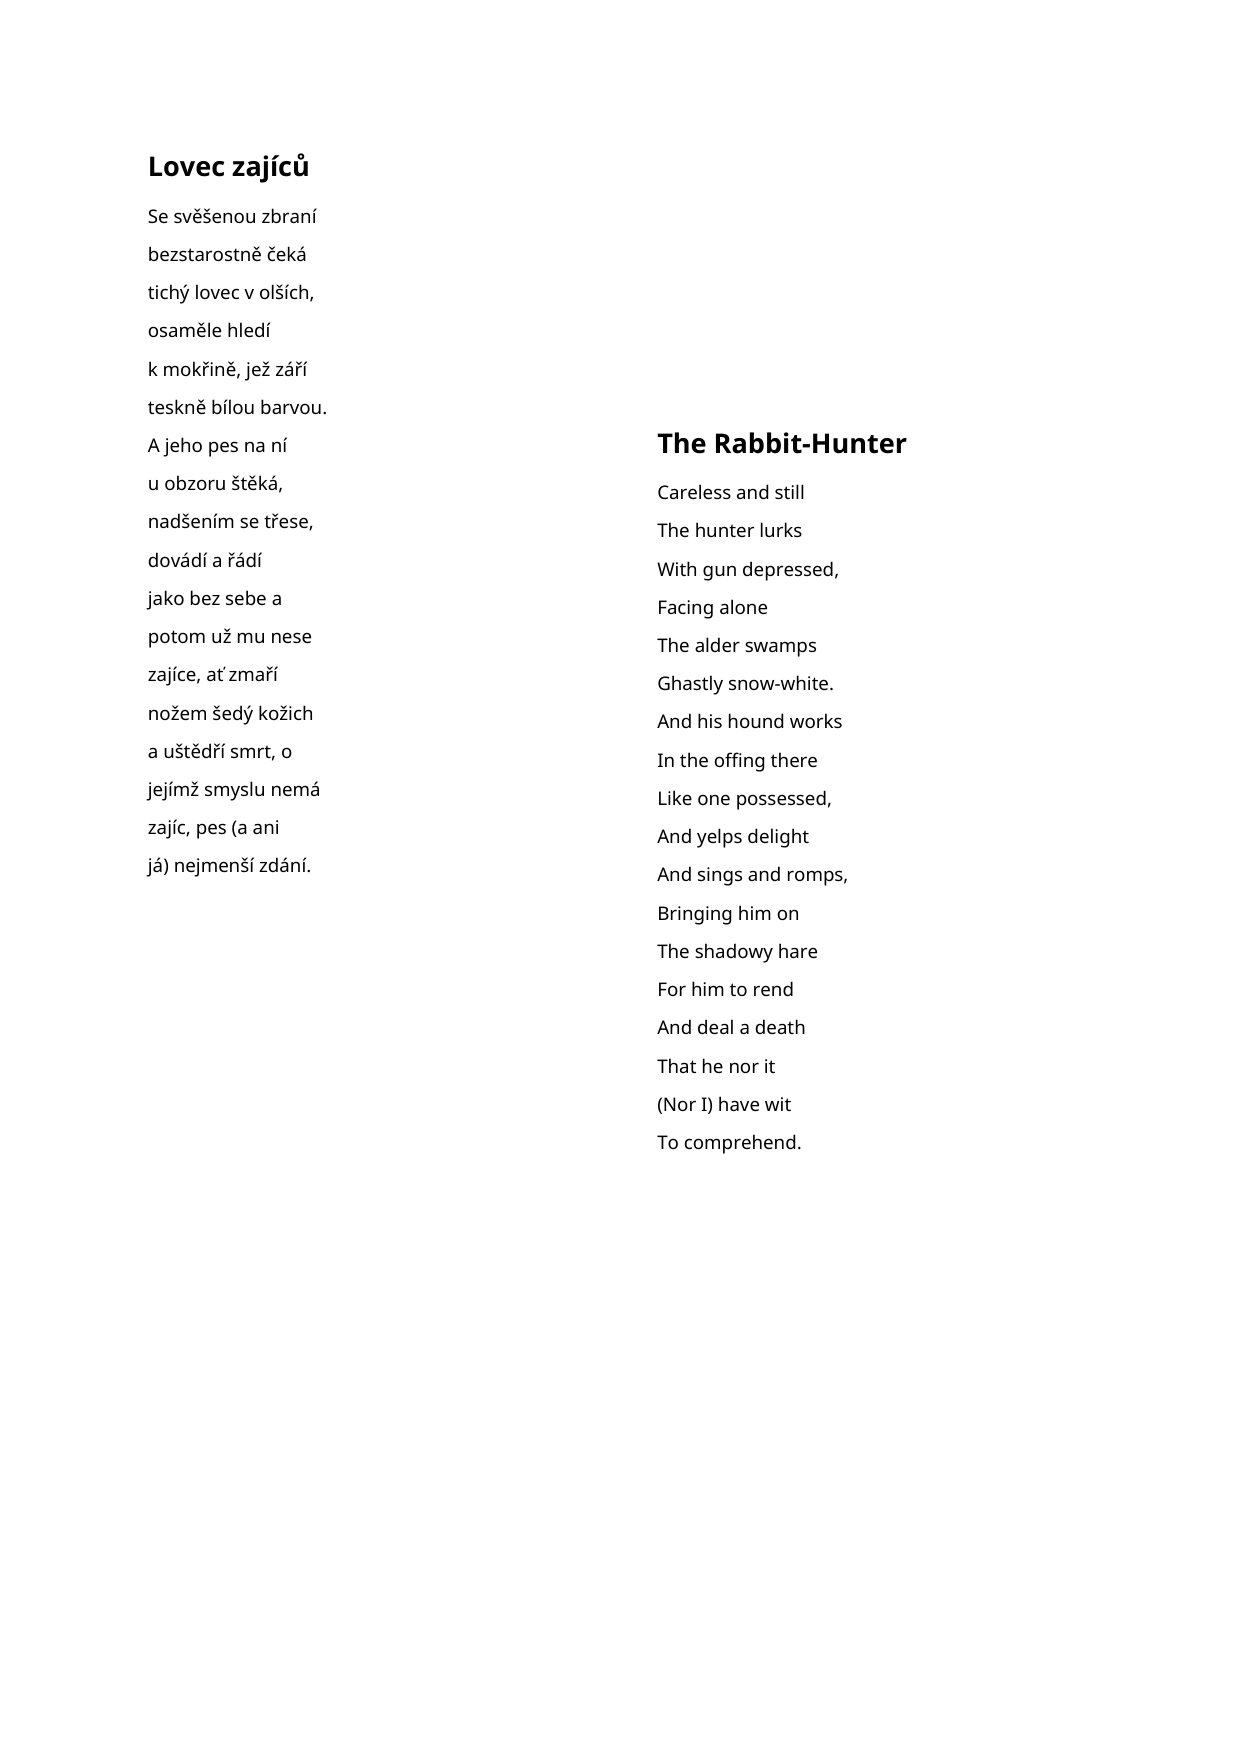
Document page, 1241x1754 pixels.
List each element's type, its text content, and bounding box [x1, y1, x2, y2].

text a uštědří smrt, o [148, 738, 583, 764]
text And yelps delight [657, 823, 1093, 849]
text That he nor it [657, 1053, 1093, 1078]
text For him to rend [657, 976, 1093, 1002]
text To comprehend. [657, 1129, 1093, 1155]
text jejímž smyslu nemá [148, 776, 583, 802]
text A jeho pes na ní [148, 432, 583, 458]
text dovádí a řádí [148, 547, 583, 572]
text And deal a death [657, 1015, 1093, 1040]
text Facing alone [657, 594, 1093, 620]
text The shadowy hare [657, 938, 1093, 964]
text osaměle hledí [148, 318, 583, 343]
text teskně bílou barvou. [148, 394, 583, 419]
text potom už mu nese [148, 623, 583, 649]
text k mokřině, jež září [148, 356, 583, 381]
text The alder swamps [657, 632, 1093, 658]
text jako bez sebe a [148, 585, 583, 611]
text Careless and still [657, 479, 1093, 505]
text zajíce, ať zmaří [148, 662, 583, 687]
text já) nejmenší zdání. [148, 853, 583, 878]
text nadšením se třese, [148, 509, 583, 534]
text tichý lovec v olších, [148, 279, 583, 305]
text bezstarostně čeká [148, 241, 583, 267]
text Bringing him on [657, 900, 1093, 926]
text zajíc, pes (a ani [148, 814, 583, 840]
text nožem šedý kožich [148, 700, 583, 725]
text The hunter lurks [657, 518, 1093, 543]
text With gun depressed, [657, 556, 1093, 581]
text In the offing there [657, 747, 1093, 773]
text And his hound works [657, 709, 1093, 734]
text Lovec zajíců [148, 148, 583, 184]
text Like one possessed, [657, 785, 1093, 811]
text Se svěšenou zbraní [148, 203, 583, 228]
text (Nor I) have wit [657, 1091, 1093, 1117]
text The Rabbit-Hunter [657, 424, 1093, 461]
text And sings and romps, [657, 862, 1093, 887]
text u obzoru štěká, [148, 471, 583, 496]
text Ghastly snow-white. [657, 671, 1093, 696]
